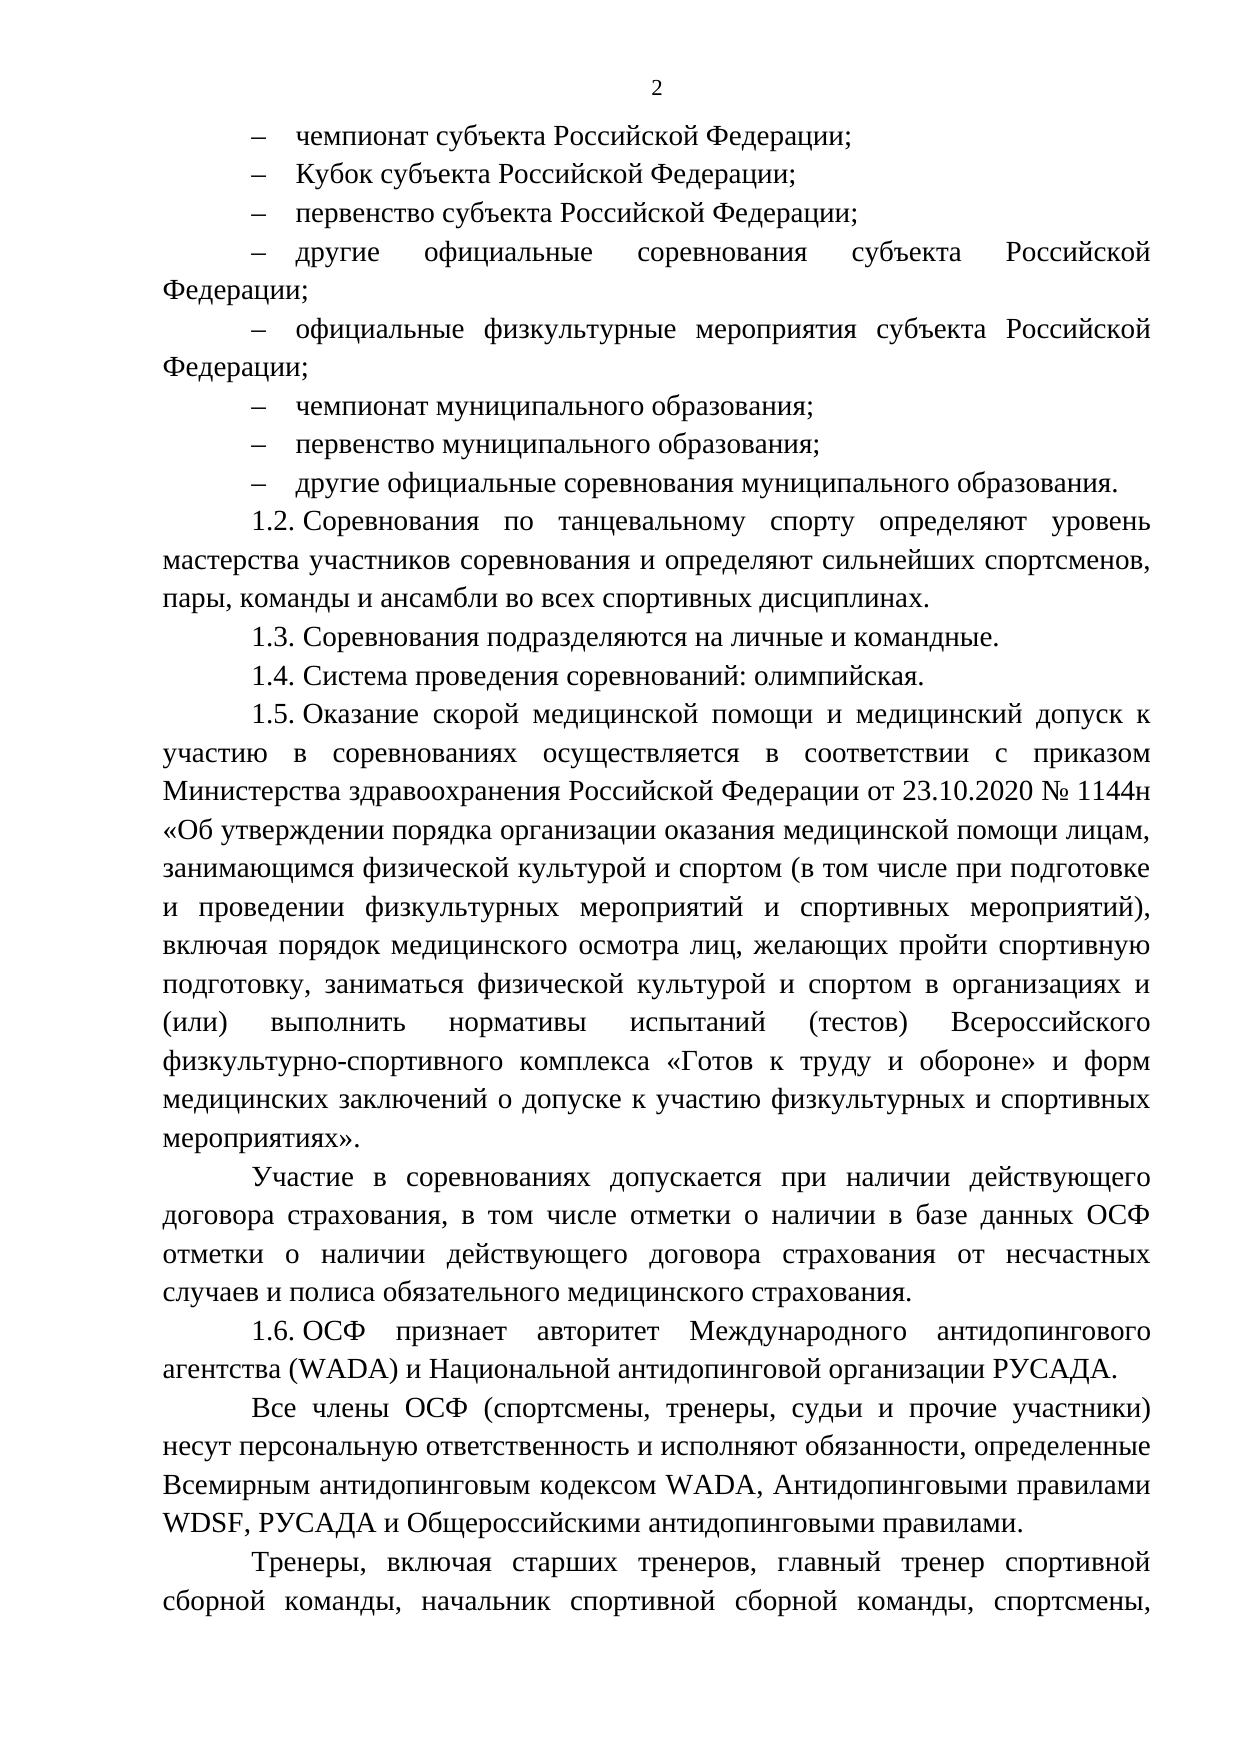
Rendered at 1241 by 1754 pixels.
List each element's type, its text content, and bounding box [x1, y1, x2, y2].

list другие официальные соревнования субъекта Российской Федерации; [162, 234, 1152, 306]
list официальные физкультурные мероприятия субъекта Российской Федерации; [162, 311, 1152, 383]
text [162, 1544, 1152, 1616]
list Соревнования подразделяются на личные и командные. [162, 619, 1152, 653]
text 1.6. ОСФ признает авторитет Международного антидопингового агентства (WADA) и Национальной антидопинговой организации РУСАДА. [162, 1313, 1152, 1385]
list чемпионат муниципального образования; [162, 388, 1152, 421]
list чемпионат субъекта Российской Федерации; [162, 118, 1152, 152]
list Соревнования по танцевальному спорту определяют уровень мастерства участников соревнования и определяют сильнейших спортсменов, пары, команды и ансамбли во всех спортивных дисциплинах. [162, 503, 1152, 614]
list первенство муниципального образования; [162, 426, 1152, 460]
list Система проведения соревнований: олимпийская. [162, 658, 1152, 691]
text Все члены ОСФ (спортсмены, тренеры, судьи и прочие участники) несут персональную ответственность и исполняют обязанности, определенные Всемирным антидопинговым кодексом WADA, Антидопинговыми правилами WDSF, РУСАДА и Общероссийскими антидопинговыми правилами. [162, 1390, 1152, 1539]
list Кубок субъекта Российской Федерации; [162, 157, 1152, 190]
list первенство субъекта Российской Федерации; [162, 195, 1152, 229]
text Участие в соревнованиях допускается при наличии действующего договора страхования, в том числе отметки о наличии в базе данных ОСФ отметки о наличии действующего договора страхования от несчастных случаев и полиса обязательного медицинского страхования. [162, 1159, 1152, 1308]
text 1.5. Оказание скорой медицинской помощи и медицинский допуск к участию в соревнованиях осуществляется в соответствии с приказом Министерства здравоохранения Российской Федерации от 23.10.2020 № 1144н «Об утверждении порядка организации оказания медицинской помощи лицам, занимающимся физической культурой и спортом (в том числе при подготовке и проведении физкультурных мероприятий и спортивных мероприятий), включая порядок медицинского осмотра лиц, желающих пройти спортивную подготовку, заниматься физической культурой и спортом в организациях и (или) выполнить нормативы испытаний (тестов) Всероссийского физкультурно-спортивного комплекса «Готов к труду и обороне» и форм медицинских заключений о допуске к участию физкультурных и спортивных мероприятиях». [162, 696, 1151, 1154]
list другие официальные соревнования муниципального образования. [162, 465, 1152, 498]
